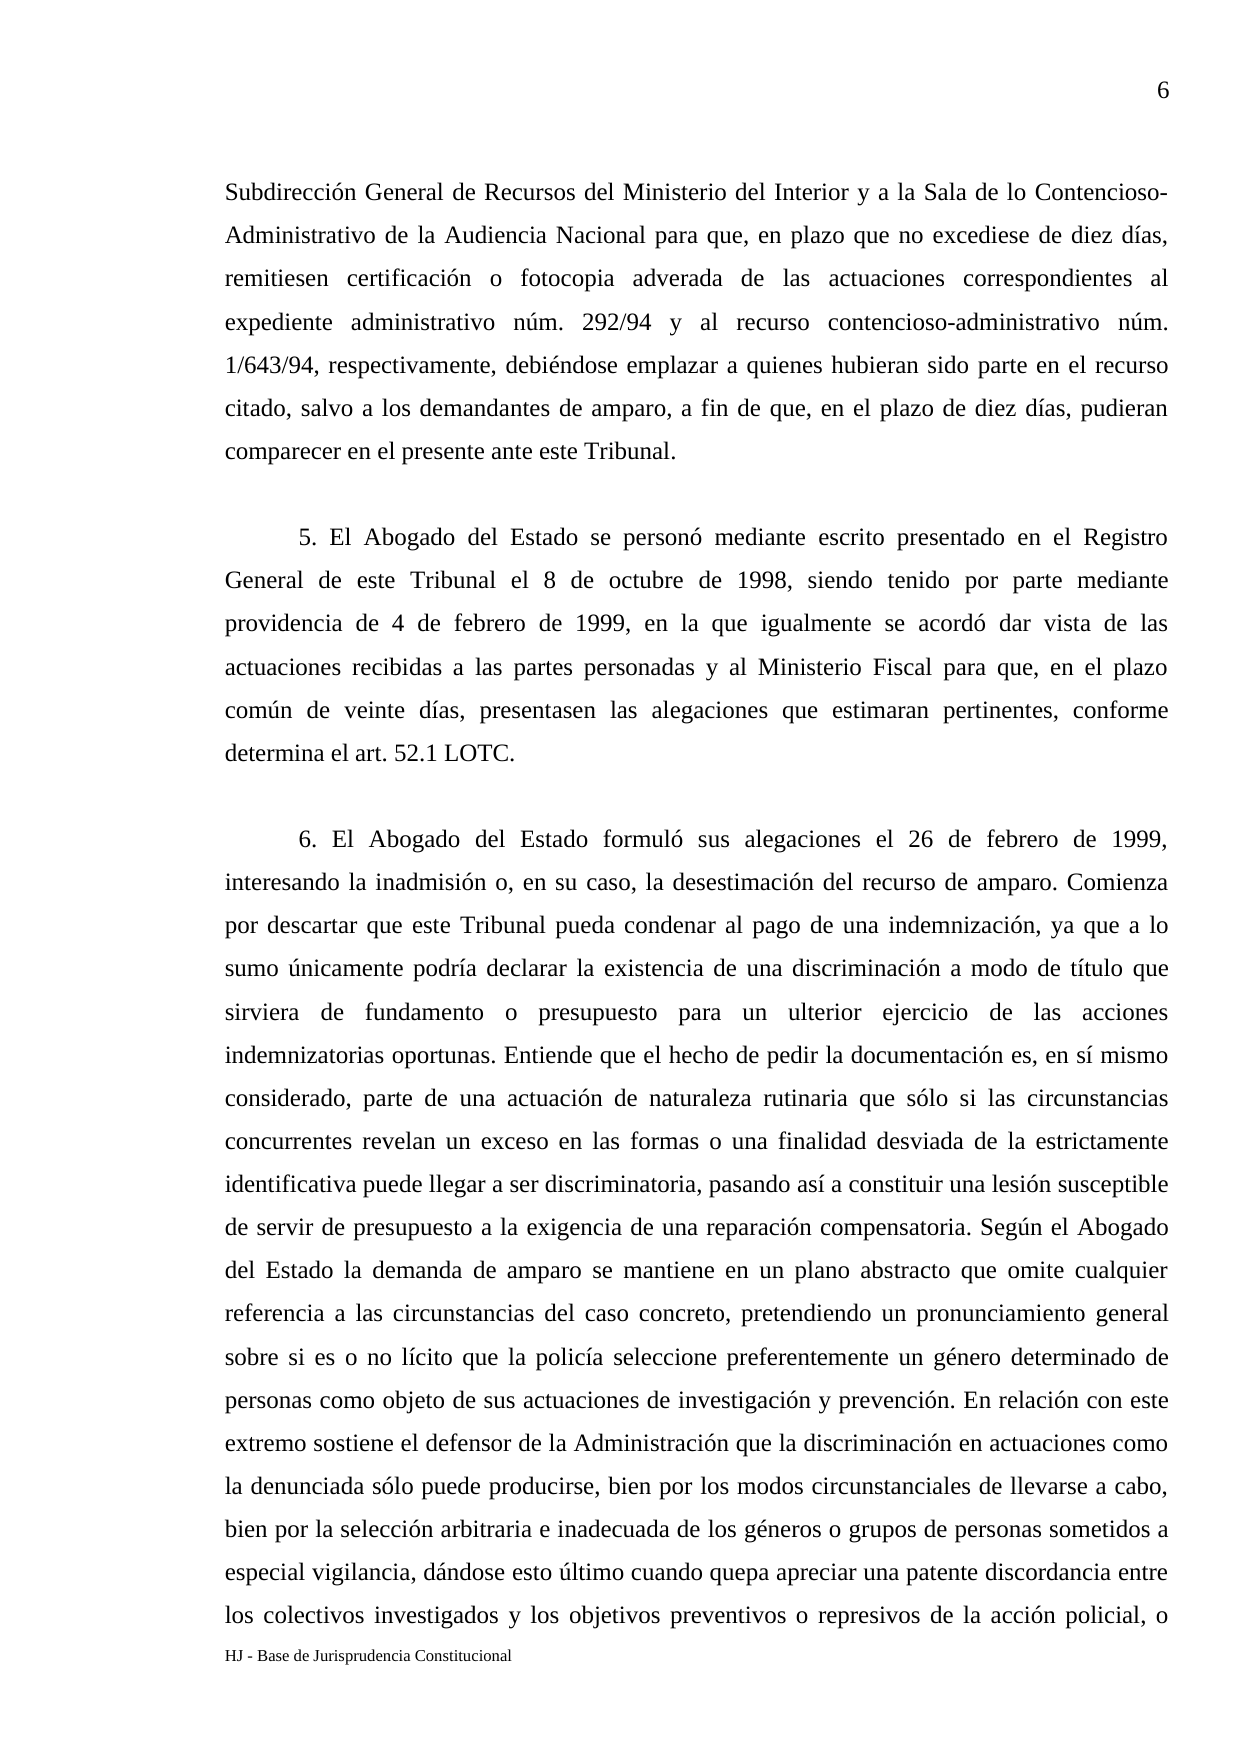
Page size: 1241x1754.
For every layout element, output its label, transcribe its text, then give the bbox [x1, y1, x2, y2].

text 5. El Abogado del Estado se personó mediante escrito presentado en el Registro General de este Tribunal el 8 de octubre de 1998, siendo tenido por parte mediante providencia de 4 de febrero de 1999, en la que igualmente se acordó dar vista de las actuaciones recibidas a las partes personadas y al Ministerio Fiscal para que, en el plazo común de veinte días, presentasen las alegaciones que estimaran pertinentes, conforme determina el art. 52.1 LOTC. [224, 522, 1169, 767]
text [224, 824, 1169, 1629]
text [224, 177, 1169, 465]
